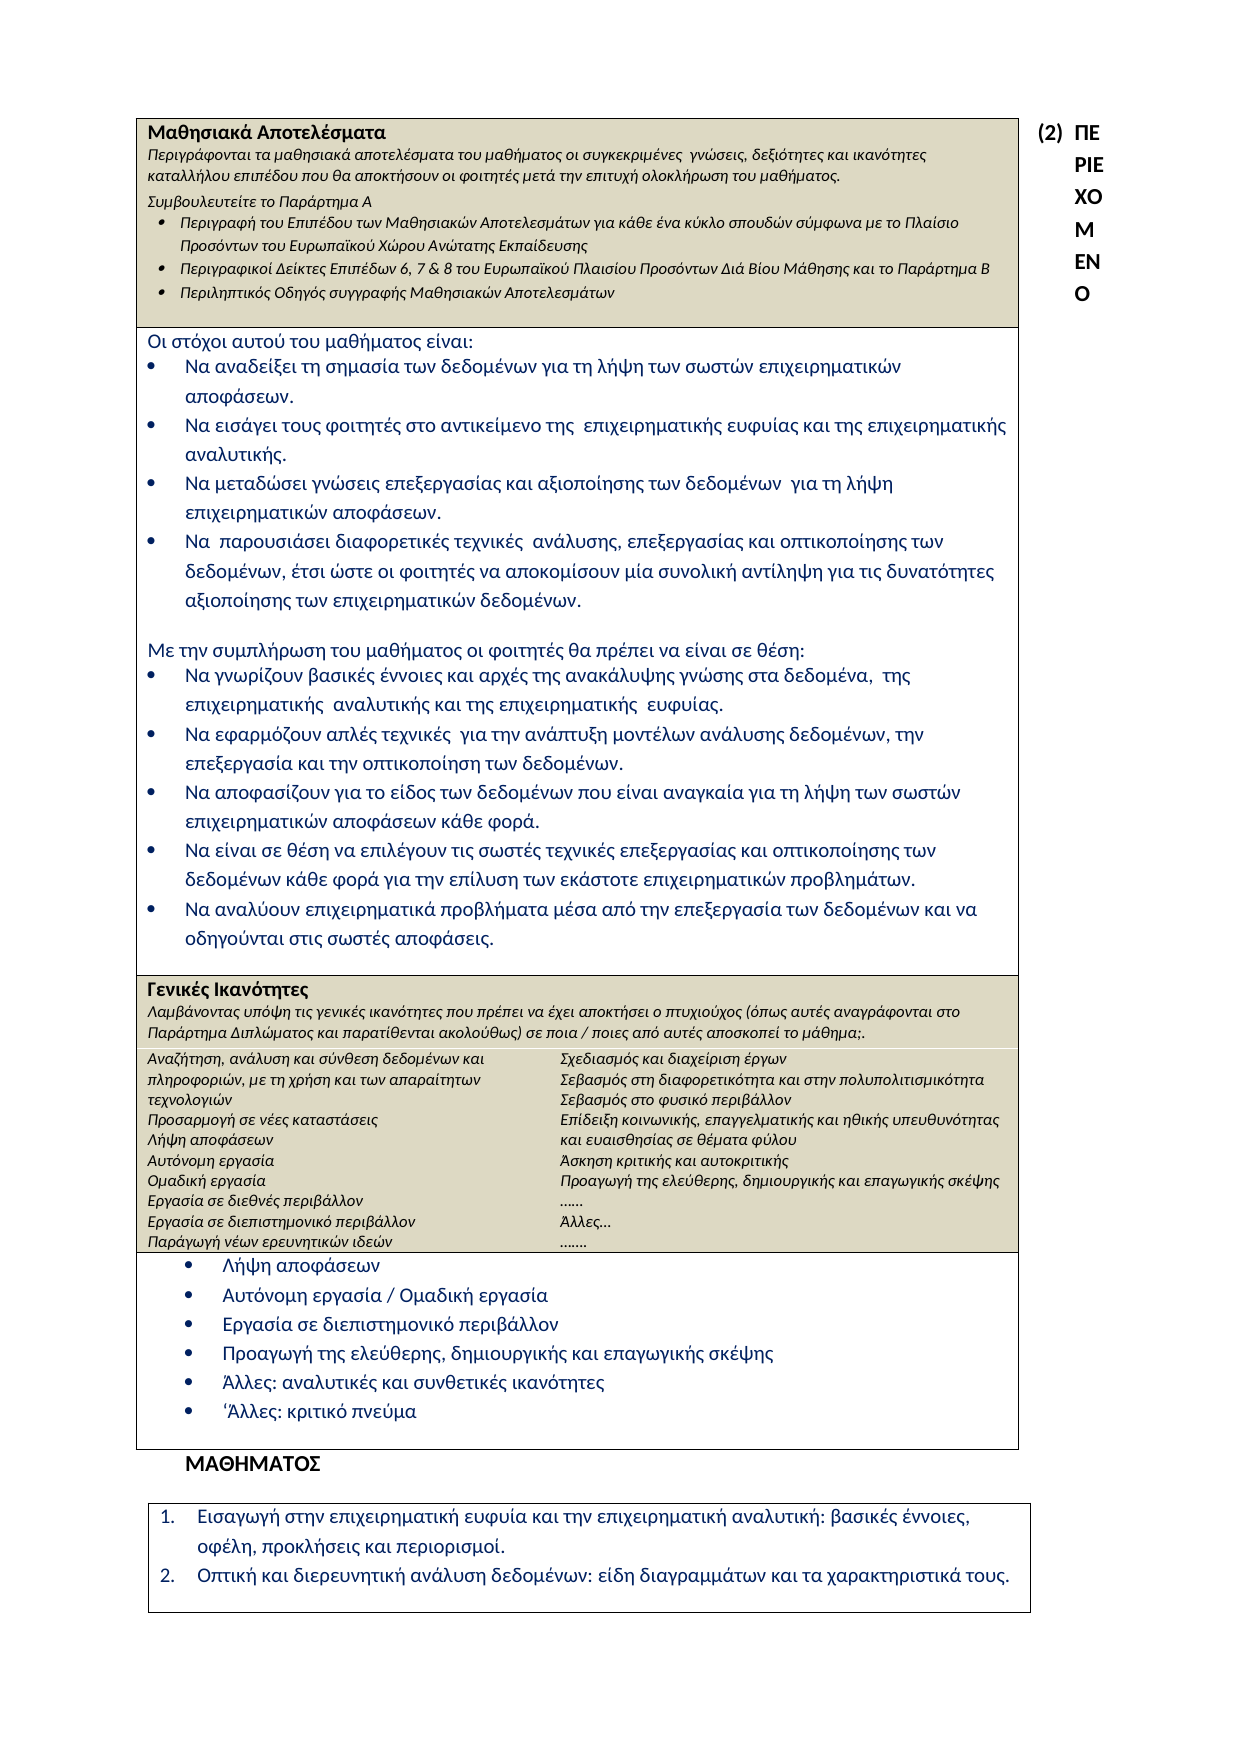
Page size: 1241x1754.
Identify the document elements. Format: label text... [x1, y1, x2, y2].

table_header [149, 1504, 1030, 1612]
table_cell Λήψη αποφάσεων Αυτόνομη εργασία / Ομαδική εργασία Εργασία σε διεπιστημονικό περιβάλλον Προαγωγή της ελεύθερης, δημιουργικής και επαγωγικής σκέψης Άλλες: αναλυτικές και συνθετικές ικανότητες ‘Άλλες: κριτικό πνεύμα [137, 1253, 1018, 1448]
table_header Μαθησιακά Αποτελέσματα [137, 119, 1018, 145]
table_cell Περιγράφονται τα μαθησιακά αποτελέσματα του μαθήματος οι συγκεκριμένες γνώσεις, δεξιότητες και ικανότητες καταλλήλου επιπέδου που θα αποκτήσουν οι φοιτητές μετά την επιτυχή ολοκλήρωση του μαθήματος. Συμβουλευτείτε το Παράρτημα Α Περιγραφή του Επιπέδου των Μαθησιακών Αποτελεσμάτων για κάθε ένα κύκλο σπουδών σύμφωνα με το Πλαίσιο Προσόντων του Ευρωπαϊκού Χώρου Ανώτατης Εκπαίδευσης Περιγραφικοί Δείκτες Επιπέδων 6, 7 & 8 του Ευρωπαϊκού Πλαισίου Προσόντων Διά Βίου Μάθησης και το Παράρτημα Β Περιληπτικός Οδηγός συγγραφής Μαθησιακών Αποτελεσμάτων [137, 145, 1018, 327]
table_cell Οι στόχοι αυτού του μαθήματος είναι: Να αναδείξει τη σημασία των δεδομένων για τη λήψη των σωστών επιχειρηματικών αποφάσεων. Να εισάγει τους φοιτητές στο αντικείμενο της επιχειρηματικής ευφυίας και της επιχειρηματικής αναλυτικής. Να μεταδώσει γνώσεις επεξεργασίας και αξιοποίησης των δεδομένων για τη λήψη επιχειρηματικών αποφάσεων. Να παρουσιάσει διαφορετικές τεχνικές ανάλυσης, επεξεργασίας και οπτικοποίησης των δεδομένων, έτσι ώστε οι φοιτητές να αποκομίσουν μία συνολική αντίληψη για τις δυνατότητες αξιοποίησης των επιχειρηματικών δεδομένων. Με την συμπλήρωση του μαθήματος οι φοιτητές θα πρέπει να είναι σε θέση: Να γνωρίζουν βασικές έννοιες και αρχές της ανακάλυψης γνώσης στα δεδομένα, της επιχειρηματικής αναλυτικής και της επιχειρηματικής ευφυίας. Να εφαρμόζουν απλές τεχνικές για την ανάπτυξη μοντέλων ανάλυσης δεδομένων, την επεξεργασία και την οπτικοποίηση των δεδομένων. Να αποφασίζουν για το είδος των δεδομένων που είναι αναγκαία για τη λήψη των σωστών επιχειρηματικών αποφάσεων κάθε φορά. Να είναι σε θέση να επιλέγουν τις σωστές τεχνικές επεξεργασίας και οπτικοποίησης των δεδομένων κάθε φορά για την επίλυση των εκάστοτε επιχειρηματικών προβλημάτων. Να αναλύουν επιχειρηματικά προβλήματα μέσα από την επεξεργασία των δεδομένων και να οδηγούνται στις σωστές αποφάσεις. [137, 328, 1018, 975]
table_cell Αναζήτηση, ανάλυση και σύνθεση δεδομένων και πληροφοριών, με τη χρήση και των απαραίτητων τεχνολογιών Προσαρμογή σε νέες καταστάσεις Λήψη αποφάσεων Αυτόνομη εργασία Ομαδική εργασία Εργασία σε διεθνές περιβάλλον Εργασία σε διεπιστημονικό περιβάλλον Παράγωγή νέων ερευνητικών ιδεών [137, 1049, 549, 1252]
list ΠΕΡΙΕΧΟΜΕΝΟ ΜΑΘΗΜΑΤΟΣ [148, 118, 1104, 1478]
table_cell Γενικές Ικανότητες [137, 976, 1018, 1002]
table_cell Λαμβάνοντας υπόψη τις γενικές ικανότητες που πρέπει να έχει αποκτήσει ο πτυχιούχος (όπως αυτές αναγράφονται στο Παράρτημα Διπλώματος και παρατίθενται ακολούθως) σε ποια / ποιες από αυτές αποσκοπεί το μάθημα;. [137, 1002, 1018, 1048]
table_cell Σχεδιασμός και διαχείριση έργων Σεβασμός στη διαφορετικότητα και στην πολυπολιτισμικότητα Σεβασμός στο φυσικό περιβάλλον Επίδειξη κοινωνικής, επαγγελματικής και ηθικής υπευθυνότητας και ευαισθησίας σε θέματα φύλου Άσκηση κριτικής και αυτοκριτικής Προαγωγή της ελεύθερης, δημιουργικής και επαγωγικής σκέψης …… Άλλες… ……. [549, 1049, 1018, 1252]
